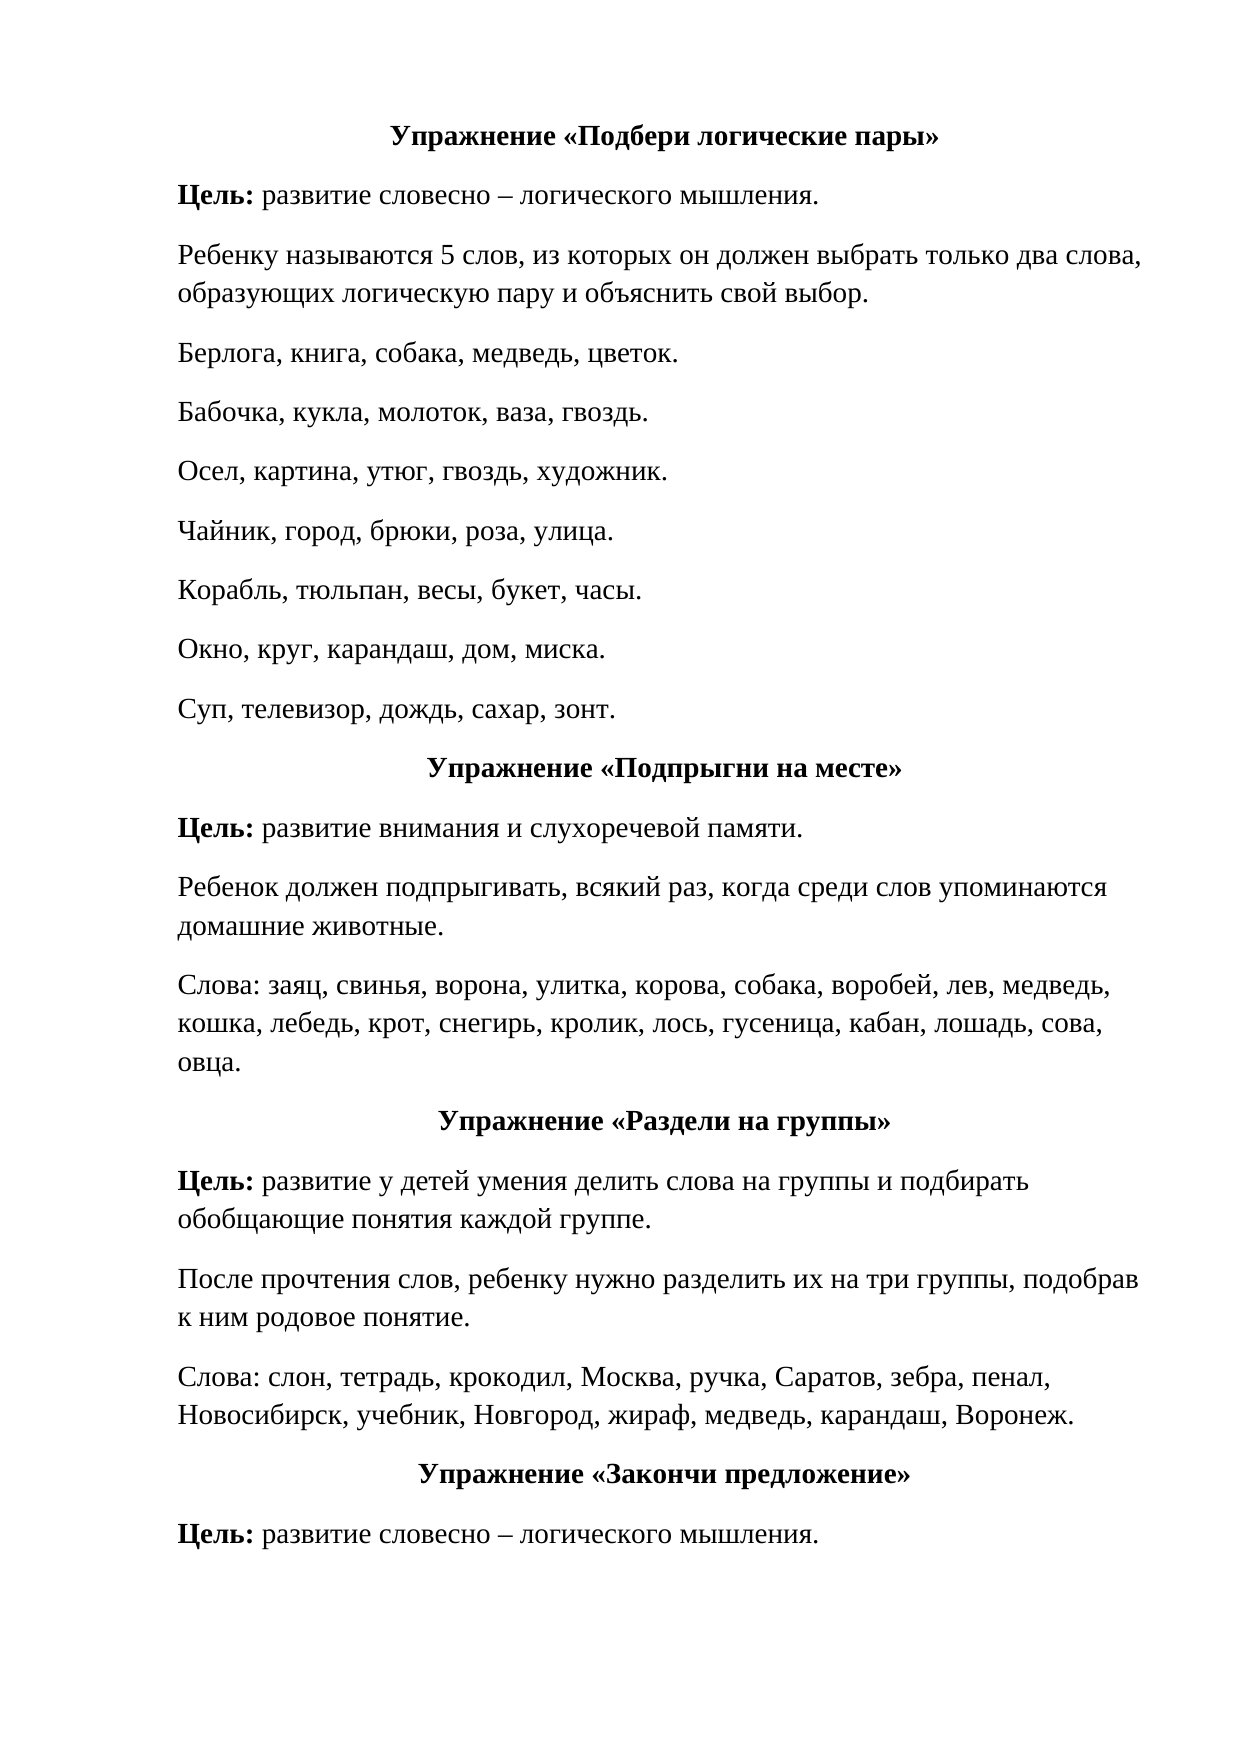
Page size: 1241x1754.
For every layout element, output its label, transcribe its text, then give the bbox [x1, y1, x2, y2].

text После прочтения слов, ребенку нужно разделить их на три группы, подобрав к ним родовое понятие. [177, 1261, 1152, 1333]
text Цель: развитие у детей умения делить слова на группы и подбирать обобщающие понятия каждой группе. [177, 1163, 1152, 1235]
text Цель: развитие внимания и слухоречевой памяти. [177, 810, 1152, 843]
text Ребенку называются 5 слов, из которых он должен выбрать только два слова, образующих логическую пару и объяснить свой выбор. [177, 237, 1152, 309]
text Суп, телевизор, дождь, сахар, зонт. [177, 691, 1152, 724]
text Упражнение «Закончи предложение» [177, 1457, 1152, 1490]
text Бабочка, кукла, молоток, ваза, гвоздь. [177, 394, 1152, 428]
text Упражнение «Подпрыгни на месте» [177, 750, 1152, 784]
text Цель: развитие словесно – логического мышления. [177, 177, 1152, 211]
text Упражнение «Подбери логические пары» [177, 118, 1152, 152]
text Слова: слон, тетрадь, крокодил, Москва, ручка, Саратов, зебра, пенал, Новосибирск, учебник, Новгород, жираф, медведь, карандаш, Воронеж. [177, 1359, 1152, 1431]
text Берлога, книга, собака, медведь, цветок. [177, 335, 1152, 368]
text Окно, круг, карандаш, дом, миска. [177, 632, 1152, 665]
text Упражнение «Раздели на группы» [177, 1103, 1152, 1137]
text Чайник, город, брюки, роза, улица. [177, 513, 1152, 546]
text Осел, картина, утюг, гвоздь, художник. [177, 453, 1152, 487]
text Ребенок должен подпрыгивать, всякий раз, когда среди слов упоминаются домашние животные. [177, 869, 1152, 941]
text Корабль, тюльпан, весы, букет, часы. [177, 572, 1152, 606]
text Слова: заяц, свинья, ворона, улитка, корова, собака, воробей, лев, медведь, кошка, лебедь, крот, снегирь, кролик, лось, гусеница, кабан, лошадь, сова, овца. [177, 967, 1152, 1078]
text Цель: развитие словесно – логического мышления. [177, 1516, 1152, 1549]
